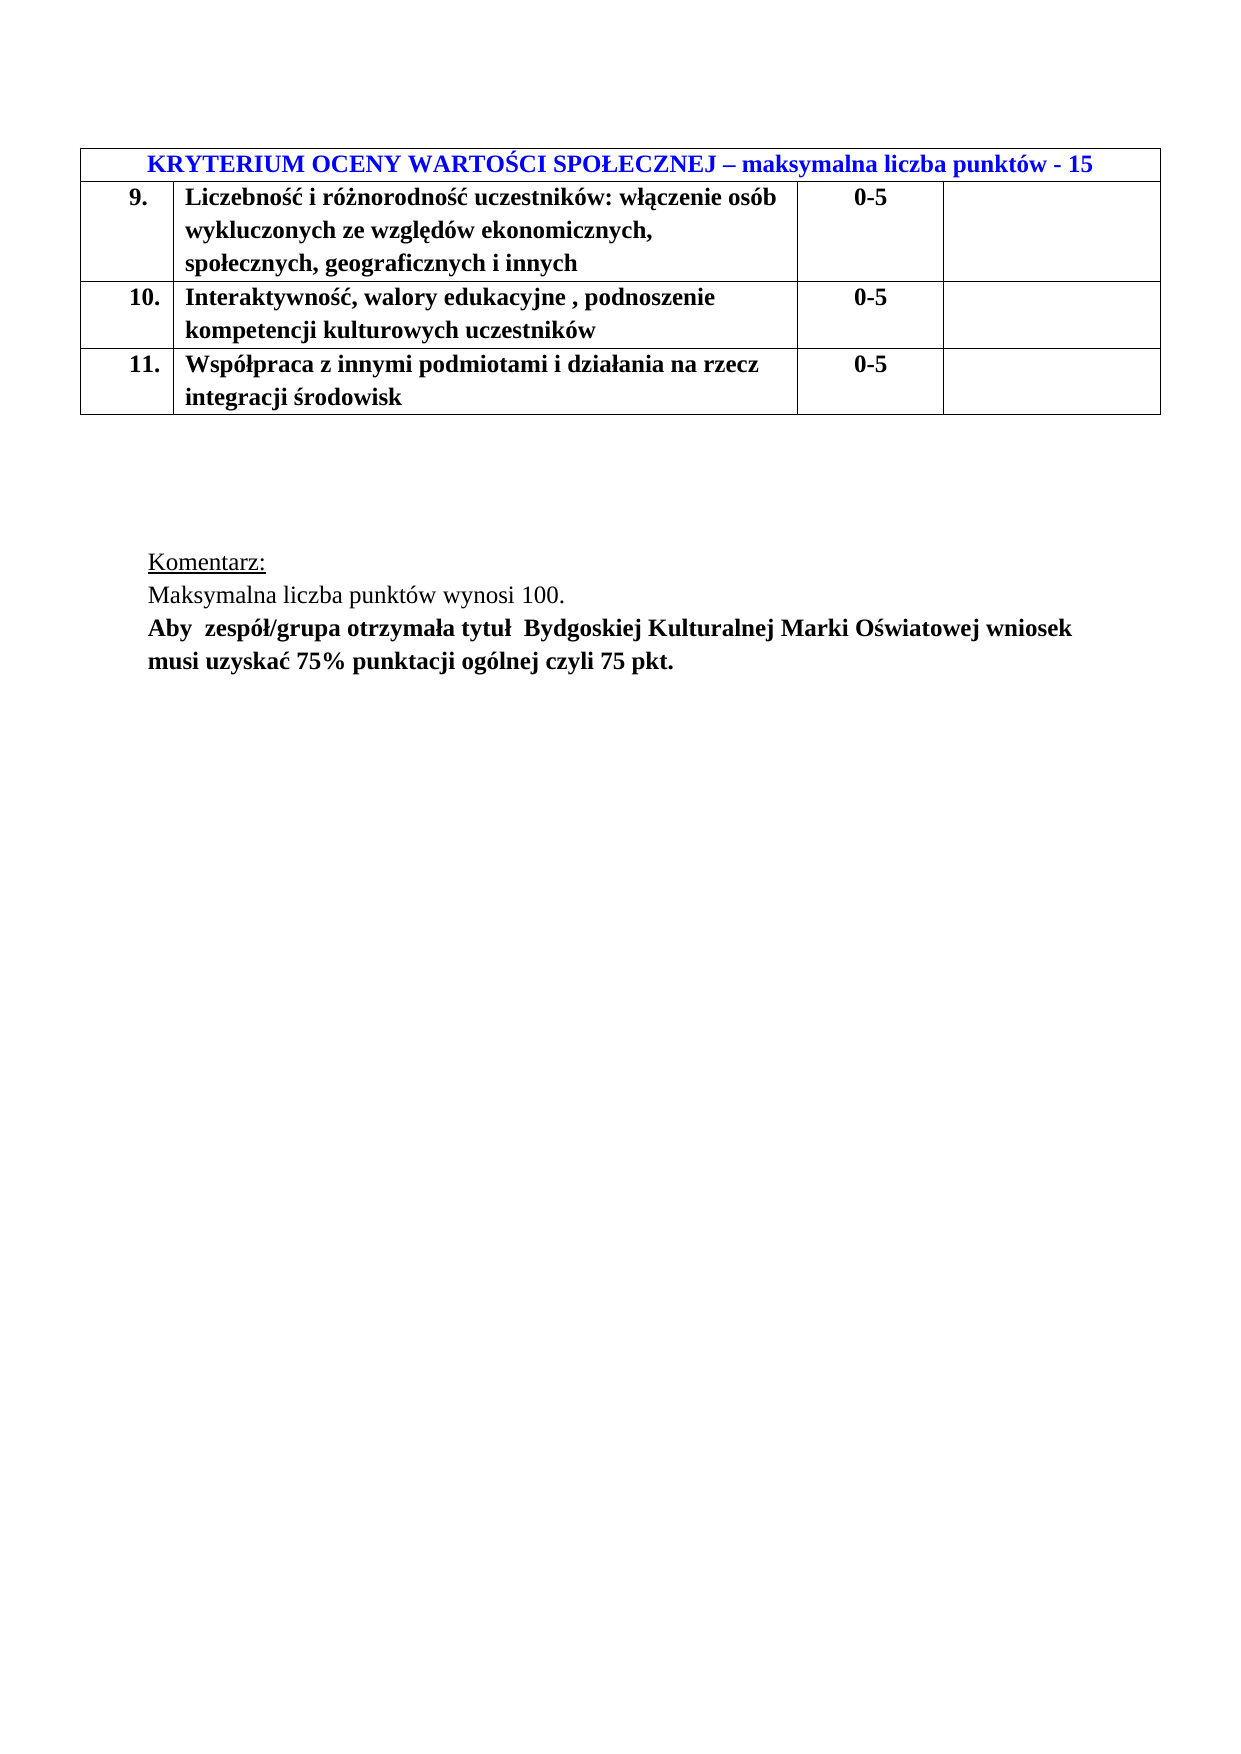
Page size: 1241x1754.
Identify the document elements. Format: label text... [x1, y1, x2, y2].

table_cell KRYTERIUM OCENY WARTOŚCI SPOŁECZNEJ – maksymalna liczba punktów - 15 [81, 149, 1160, 181]
text Maksymalna liczba punktów wynosi 100. [148, 580, 1093, 609]
table_cell [944, 182, 1160, 281]
table_cell Współpraca z innymi podmiotami i działania na rzecz integracji środowisk [174, 349, 797, 414]
table_cell Interaktywność, walory edukacyjne , podnoszenie kompetencji kulturowych uczestników [174, 282, 797, 348]
table_cell 0-5 [798, 349, 943, 414]
table_cell 10. [81, 282, 173, 348]
table_cell 0-5 [798, 282, 943, 348]
table_cell [944, 349, 1160, 414]
table_cell 9. [81, 182, 173, 281]
text Aby zespół/grupa otrzymała tytuł Bydgoskiej Kulturalnej Marki Oświatowej wniosek musi uzyskać 75% punktacji ogólnej czyli 75 pkt. [148, 613, 1093, 675]
table_cell [944, 282, 1160, 348]
table_cell Liczebność i różnorodność uczestników: włączenie osób wykluczonych ze względów ekonomicznych, społecznych, geograficznych i innych [174, 182, 797, 281]
table_cell 11. [81, 349, 173, 414]
text Komentarz: [148, 547, 1093, 576]
table_cell 0-5 [798, 182, 943, 281]
